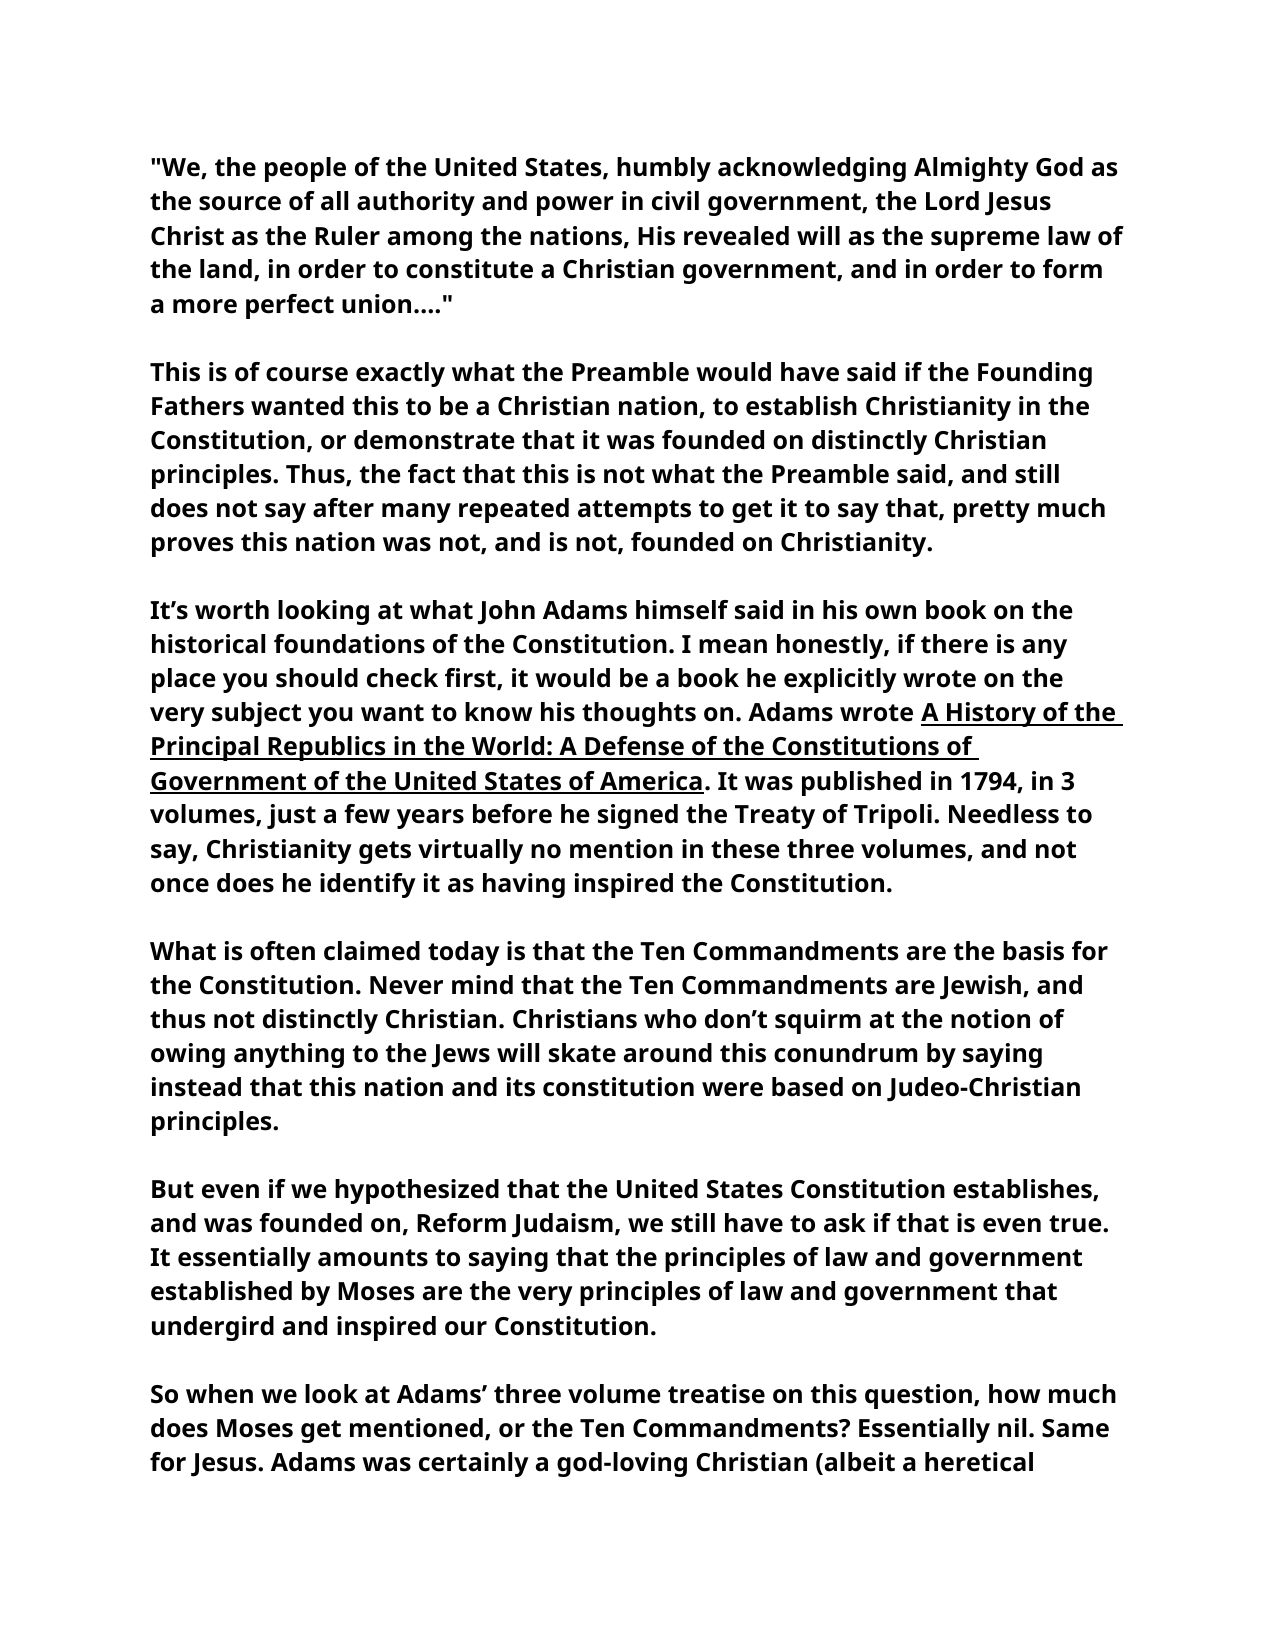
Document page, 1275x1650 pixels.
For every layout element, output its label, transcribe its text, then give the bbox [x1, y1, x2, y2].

text But even if we hypothesized that the United States Constitution establishes, and was founded on, Reform Judaism, we still have to ask if that is even true. It essentially amounts to saying that the principles of law and government established by Moses are the very principles of law and government that undergird and inspired our Constitution. [150, 1172, 1125, 1342]
text What is often claimed today is that the Ten Commandments are the basis for the Constitution. Never mind that the Ten Commandments are Jewish, and thus not distinctly Christian. Christians who don’t squirm at the notion of owing anything to the Jews will skate around this conundrum by saying instead that this nation and its constitution were based on Judeo-Christian principles. [150, 933, 1125, 1138]
text "We, the people of the United States, humbly acknowledging Almighty God as the source of all authority and power in civil government, the Lord Jesus Christ as the Ruler among the nations, His revealed will as the supreme law of the land, in order to constitute a Christian government, and in order to form a more perfect union…." [150, 150, 1125, 320]
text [150, 1376, 1125, 1478]
text This is of course exactly what the Preamble would have said if the Founding Fathers wanted this to be a Christian nation, to establish Christianity in the Constitution, or demonstrate that it was founded on distinctly Christian principles. Thus, the fact that this is not what the Preamble said, and still does not say after many repeated attempts to get it to say that, pretty much proves this nation was not, and is not, founded on Christianity. [150, 354, 1125, 559]
text It’s worth looking at what John Adams himself said in his own book on the historical foundations of the Constitution. I mean honestly, if there is any place you should check first, it would be a book he explicitly wrote on the very subject you want to know his thoughts on. Adams wrote A History of the Principal Republics in the World: A Defense of the Constitutions of Government of the United States of America. It was published in 1794, in 3 volumes, just a few years before he signed the Treaty of Tripoli. Needless to say, Christianity gets virtually no mention in these three volumes, and not once does he identify it as having inspired the Constitution. [150, 593, 1125, 899]
